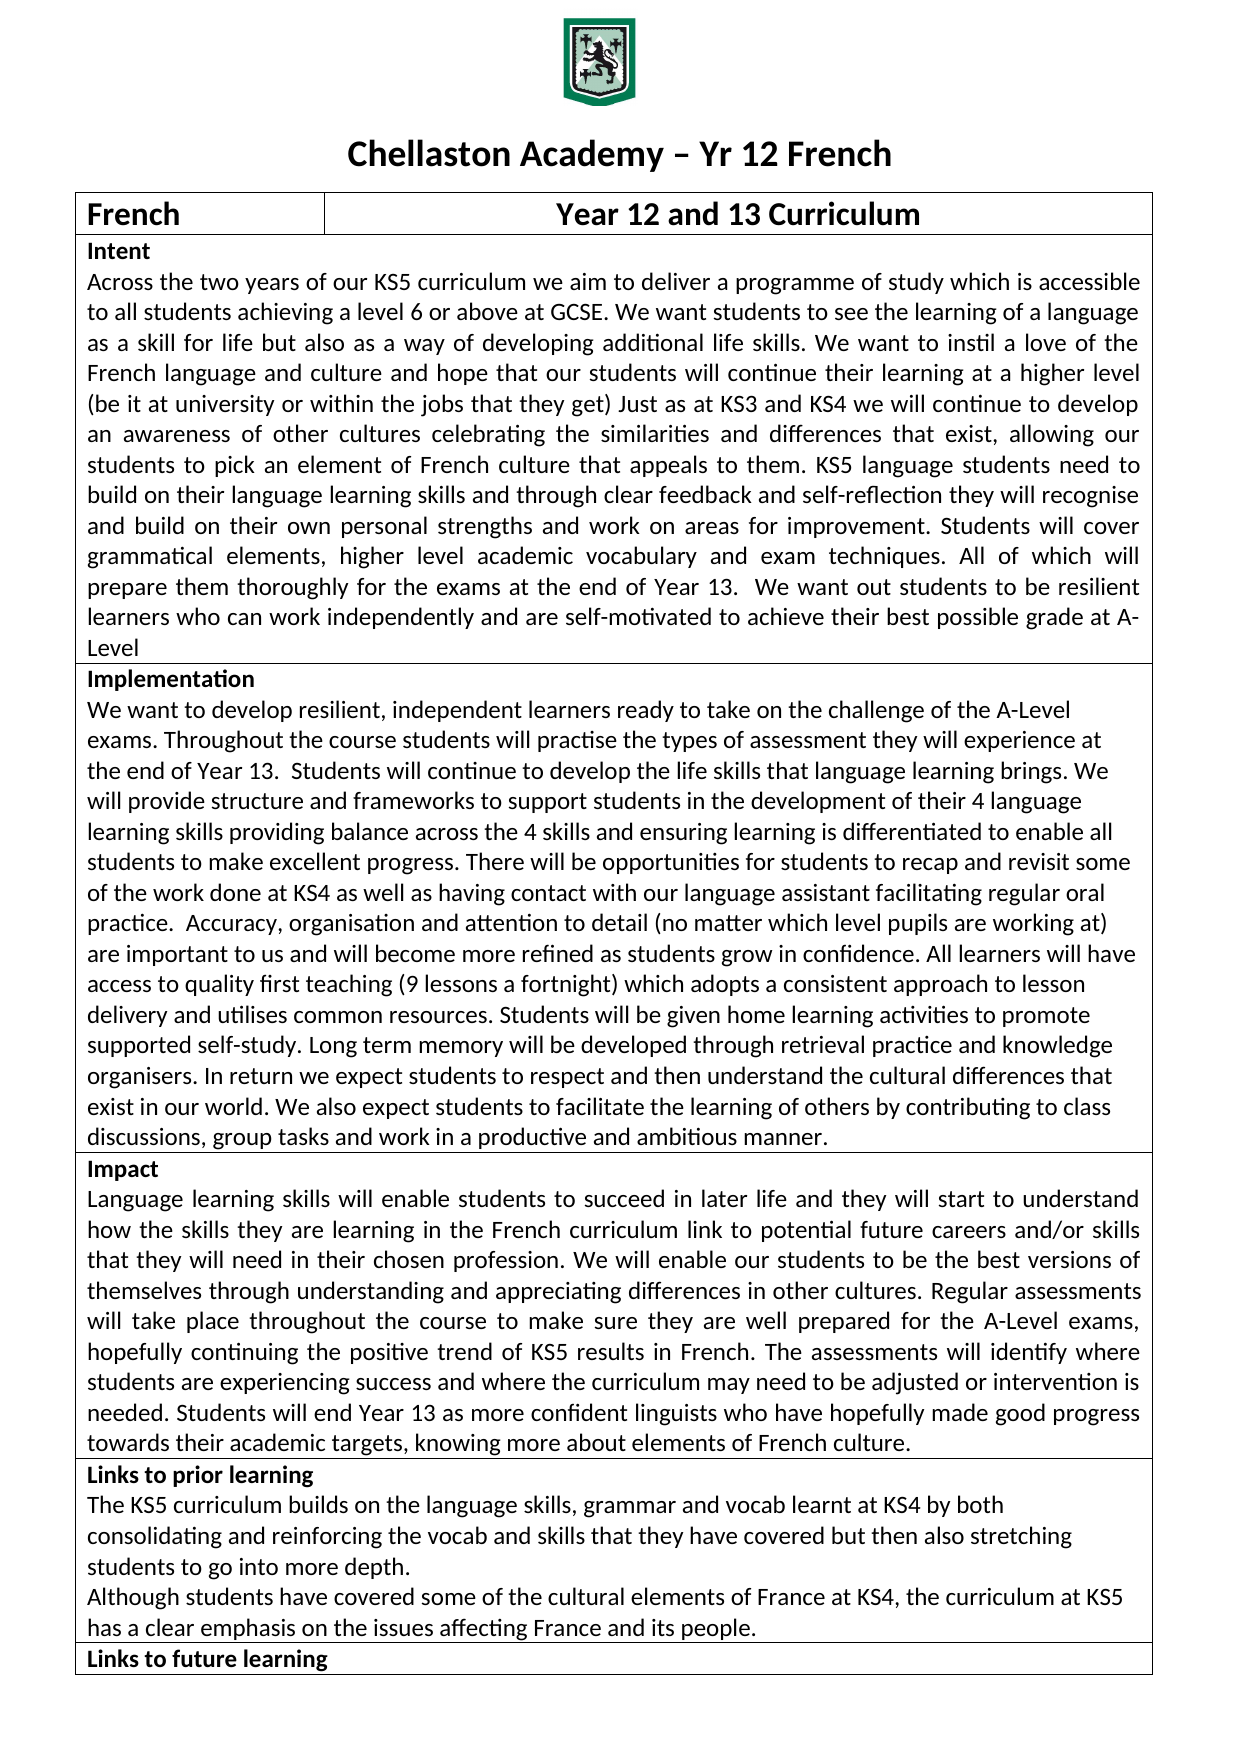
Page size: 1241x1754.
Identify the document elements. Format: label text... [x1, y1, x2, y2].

text Chellaston Academy – Yr 12 French [75, 130, 1165, 176]
table_cell Intent Across the two years of our KS5 curriculum we aim to deliver a programme of study which is accessible to all students achieving a level 6 or above at GCSE. We want students to see the learning of a language as a skill for life but also as a way of developing additional life skills. We want to instil a love of the French language and culture and hope that our students will continue their learning at a higher level (be it at university or within the jobs that they get) Just as at KS3 and KS4 we will continue to develop an awareness of other cultures celebrating the similarities and differences that exist, allowing our students to pick an element of French culture that appeals to them. KS5 language students need to build on their language learning skills and through clear feedback and self-reflection they will recognise and build on their own personal strengths and work on areas for improvement. Students will cover grammatical elements, higher level academic vocabulary and exam techniques. All of which will prepare them thoroughly for the exams at the end of Year 13. We want out students to be resilient learners who can work independently and are self-motivated to achieve their best possible grade at A-Level [76, 235, 1152, 662]
table_header Year 12 and 13 Curriculum [325, 193, 1152, 234]
table_cell Implementation We want to develop resilient, independent learners ready to take on the challenge of the A-Level exams. Throughout the course students will practise the types of assessment they will experience at the end of Year 13. Students will continue to develop the life skills that language learning brings. We will provide structure and frameworks to support students in the development of their 4 language learning skills providing balance across the 4 skills and ensuring learning is differentiated to enable all students to make excellent progress. There will be opportunities for students to recap and revisit some of the work done at KS4 as well as having contact with our language assistant facilitating regular oral practice. Accuracy, organisation and attention to detail (no matter which level pupils are working at) are important to us and will become more refined as students grow in confidence. All learners will have access to quality first teaching (9 lessons a fortnight) which adopts a consistent approach to lesson delivery and utilises common resources. Students will be given home learning activities to promote supported self-study. Long term memory will be developed through retrieval practice and knowledge organisers. In return we expect students to respect and then understand the cultural differences that exist in our world. We also expect students to facilitate the learning of others by contributing to class discussions, group tasks and work in a productive and ambitious manner. [76, 664, 1152, 1152]
table_cell Impact Language learning skills will enable students to succeed in later life and they will start to understand how the skills they are learning in the French curriculum link to potential future careers and/or skills that they will need in their chosen profession. We will enable our students to be the best versions of themselves through understanding and appreciating differences in other cultures. Regular assessments will take place throughout the course to make sure they are well prepared for the A-Level exams, hopefully continuing the positive trend of KS5 results in French. The assessments will identify where students are experiencing success and where the curriculum may need to be adjusted or intervention is needed. Students will end Year 13 as more confident linguists who have hopefully made good progress towards their academic targets, knowing more about elements of French culture. [76, 1153, 1152, 1458]
picture [563, 8, 640, 110]
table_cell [76, 1643, 1152, 1674]
table_header French [76, 193, 324, 234]
table_cell Links to prior learning The KS5 curriculum builds on the language skills, grammar and vocab learnt at KS4 by both consolidating and reinforcing the vocab and skills that they have covered but then also stretching students to go into more depth. Although students have covered some of the cultural elements of France at KS4, the curriculum at KS5 has a clear emphasis on the issues affecting France and its people. [76, 1459, 1152, 1642]
